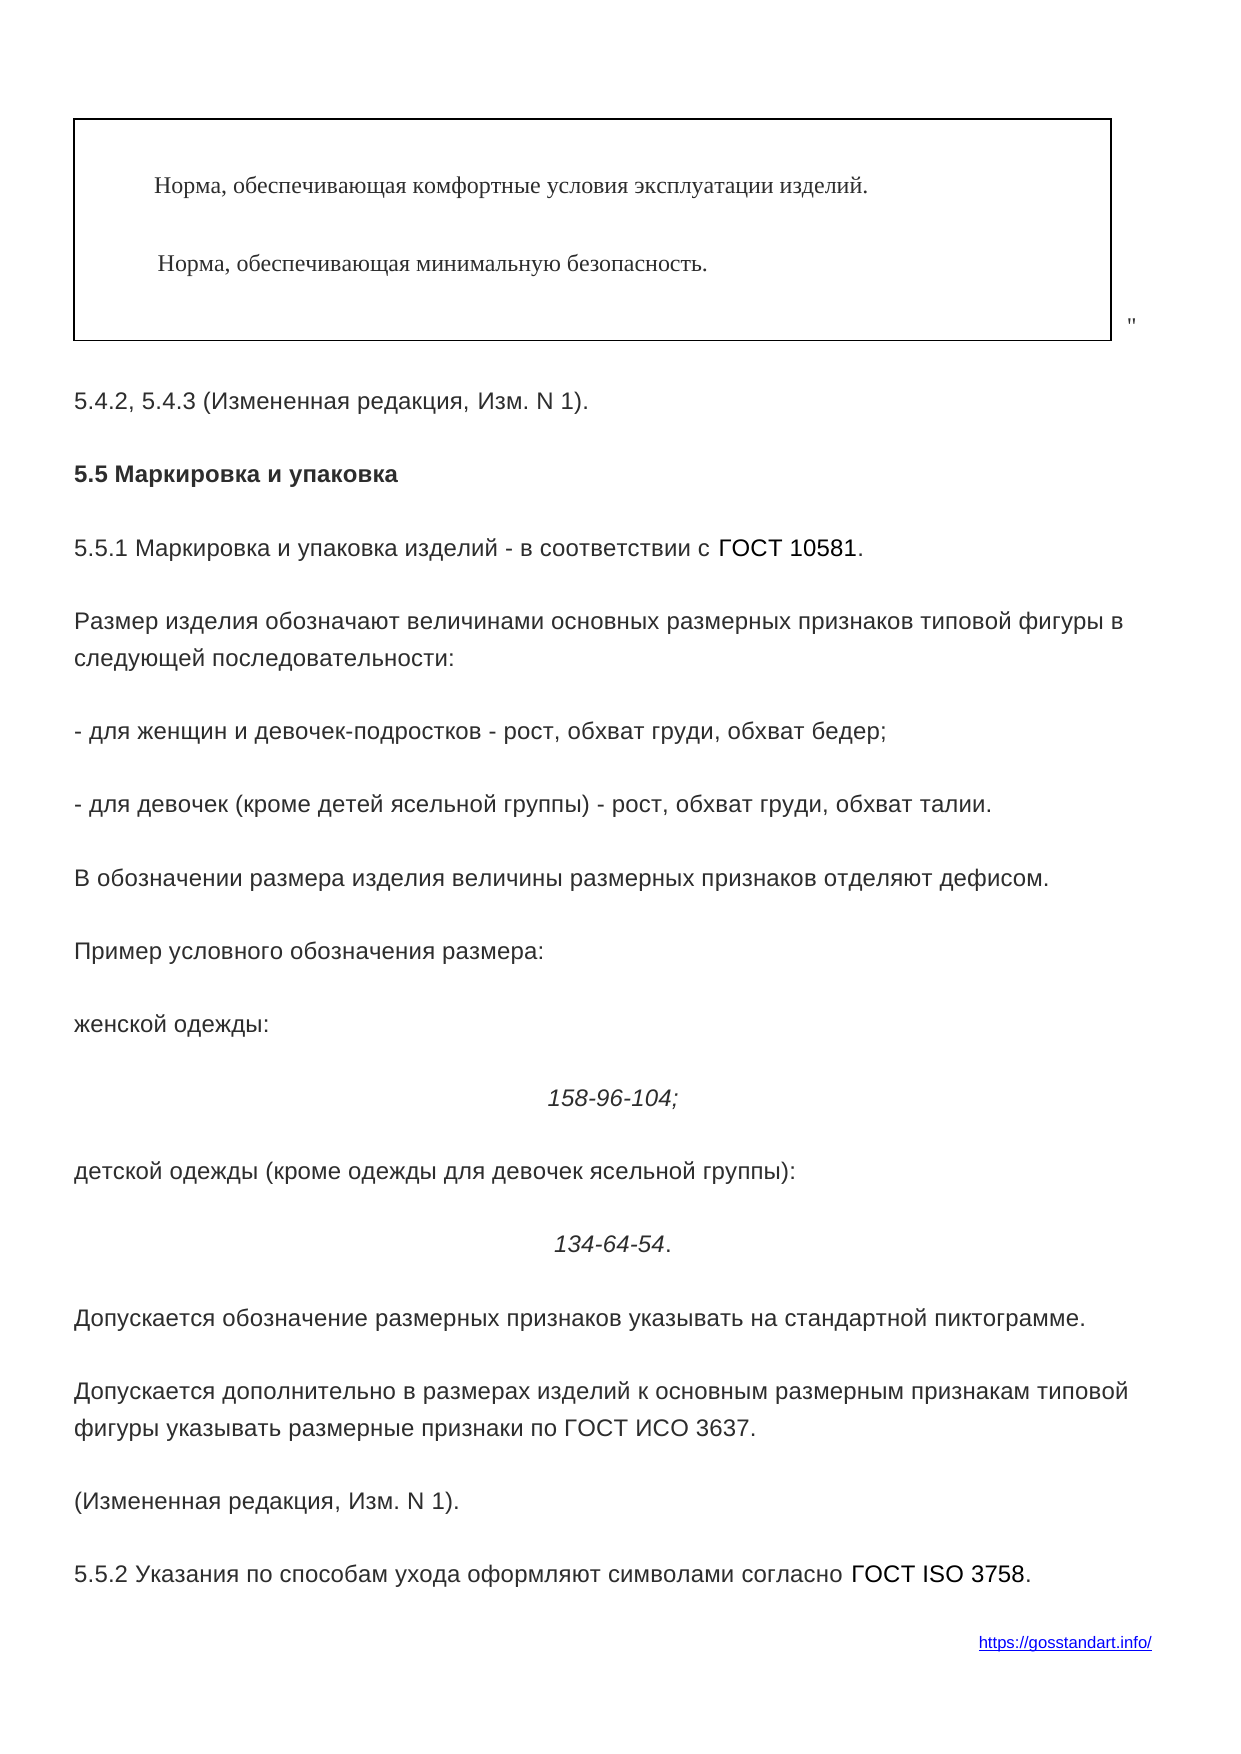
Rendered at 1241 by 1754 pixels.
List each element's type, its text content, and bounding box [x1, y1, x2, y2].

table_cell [75, 120, 1110, 340]
table_cell " [1112, 118, 1152, 340]
text 134-64-54. [74, 1221, 1152, 1258]
text 5.5.1 Маркировка и упаковка изделий - в соответствии с ГОСТ 10581. Размер изделия обозначают величинами основных размерных признаков типовой фигуры в следующей последовательности: - для женщин и девочек-подростков - рост, обхват груди, обхват бедер; - для девочек (кроме детей ясельной группы) - рост, обхват груди, обхват талии. В обозначении размера изделия величины размерных признаков отделяют дефисом. Пример условного обозначения размера: женской одежды: [74, 524, 1152, 1074]
text 5.4.2, 5.4.3 (Измененная редакция, Изм. N 1). [74, 341, 1152, 451]
text Допускается обозначение размерных признаков указывать на стандартной пиктограмме. Допускается дополнительно в размерах изделий к основным размерным признакам типовой фигуры указывать размерные признаки по ГОСТ ИСО 3637. (Измененная редакция, Изм. N 1). [74, 1258, 1152, 1551]
text 158-96-104; [74, 1074, 1152, 1111]
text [74, 1551, 1152, 1624]
text 5.5 Маркировка и упаковка [74, 451, 1152, 524]
text детской одежды (кроме одежды для девочек ясельной группы): [74, 1111, 1152, 1221]
